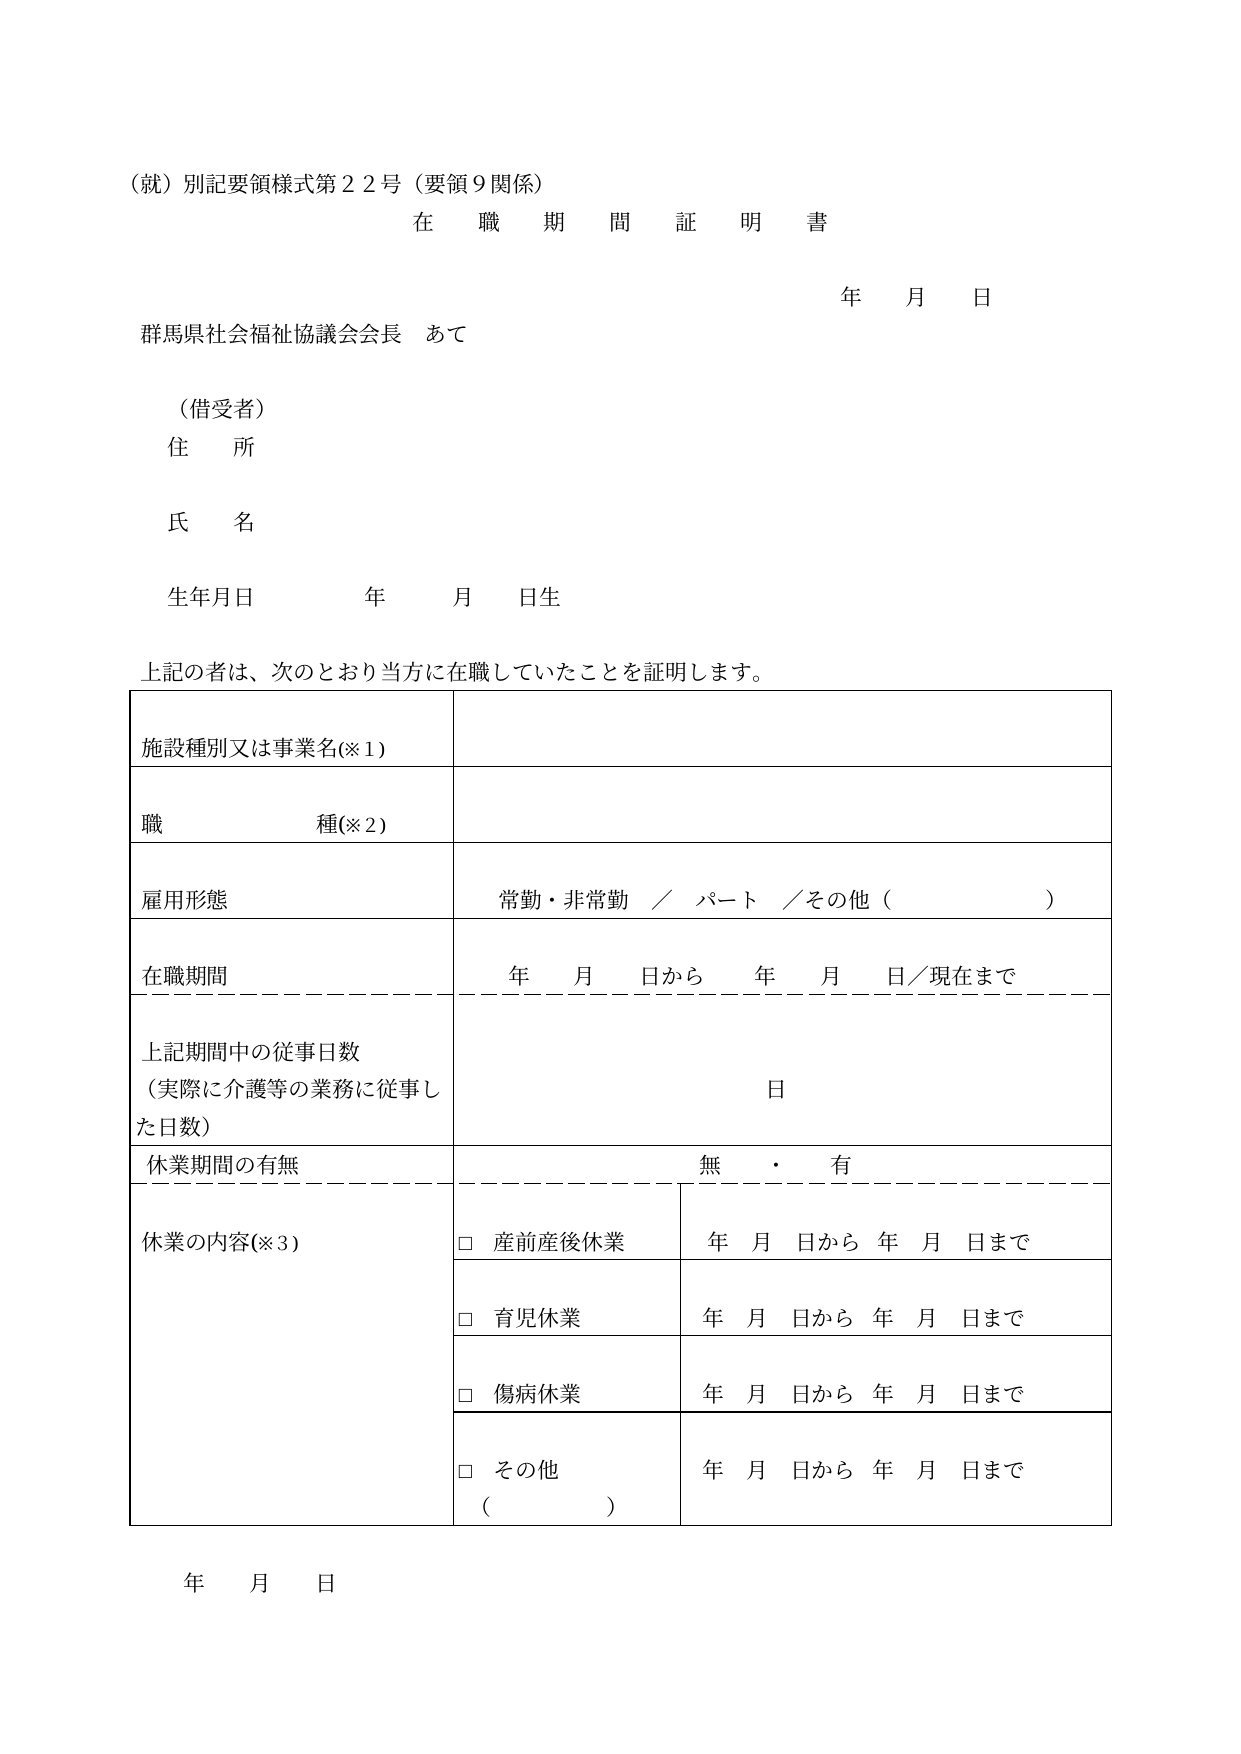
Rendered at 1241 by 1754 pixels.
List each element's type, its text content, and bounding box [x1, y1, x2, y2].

table_cell 年 月 日から 年 月 日まで [681, 1260, 1111, 1335]
table_cell □ 傷病休業 [454, 1336, 680, 1411]
table_cell 休業の内容(※３) [131, 1183, 453, 1525]
table_cell □ 育児休業 [454, 1260, 680, 1335]
text 氏 名 [118, 502, 1122, 539]
text 住 所 [118, 427, 1122, 464]
table_cell 在職期間 [131, 919, 453, 994]
table_cell 休業期間の有無 [131, 1146, 453, 1183]
text 上記の者は、次のとおり当方に在職していたことを証明します。 [118, 652, 1122, 689]
table_cell □ 産前産後休業 [454, 1183, 680, 1259]
table_header 施設種別又は事業名(※１) [131, 691, 453, 766]
table_cell □ その他 （ ） [454, 1413, 680, 1525]
table_cell 雇用形態 [131, 843, 453, 918]
table_cell 常勤・非常勤 ／ パート ／その他（ ） [454, 843, 1111, 918]
table_cell 上記期間中の従事日数 （実際に介護等の業務に従事した日数） [131, 994, 453, 1145]
table_cell 年 月 日から 年 月 日まで [681, 1336, 1111, 1411]
table_cell 年 月 日から 年 月 日／現在まで [454, 919, 1111, 994]
table_header [454, 691, 1111, 766]
table_cell 無 ・ 有 [454, 1146, 1111, 1183]
table_cell 年 月 日から 年 月 日まで [681, 1413, 1111, 1525]
table_cell 年 月 日から 年 月 日まで [681, 1183, 1111, 1259]
text 年 月 日 [118, 1563, 1122, 1601]
text 生年月日 年 月 日生 [118, 577, 1122, 614]
table_cell 日 [454, 994, 1111, 1145]
text 群馬県社会福祉協議会会長 あて [118, 314, 1122, 352]
text （借受者） [118, 389, 1122, 427]
table_cell 職 種(※２) [131, 767, 453, 842]
text （就）別記要領様式第２２号（要領９関係） [118, 164, 1122, 202]
text 年 月 日 [118, 277, 1122, 314]
text 在 職 期 間 証 明 書 [118, 202, 1122, 239]
table_cell [454, 767, 1111, 842]
